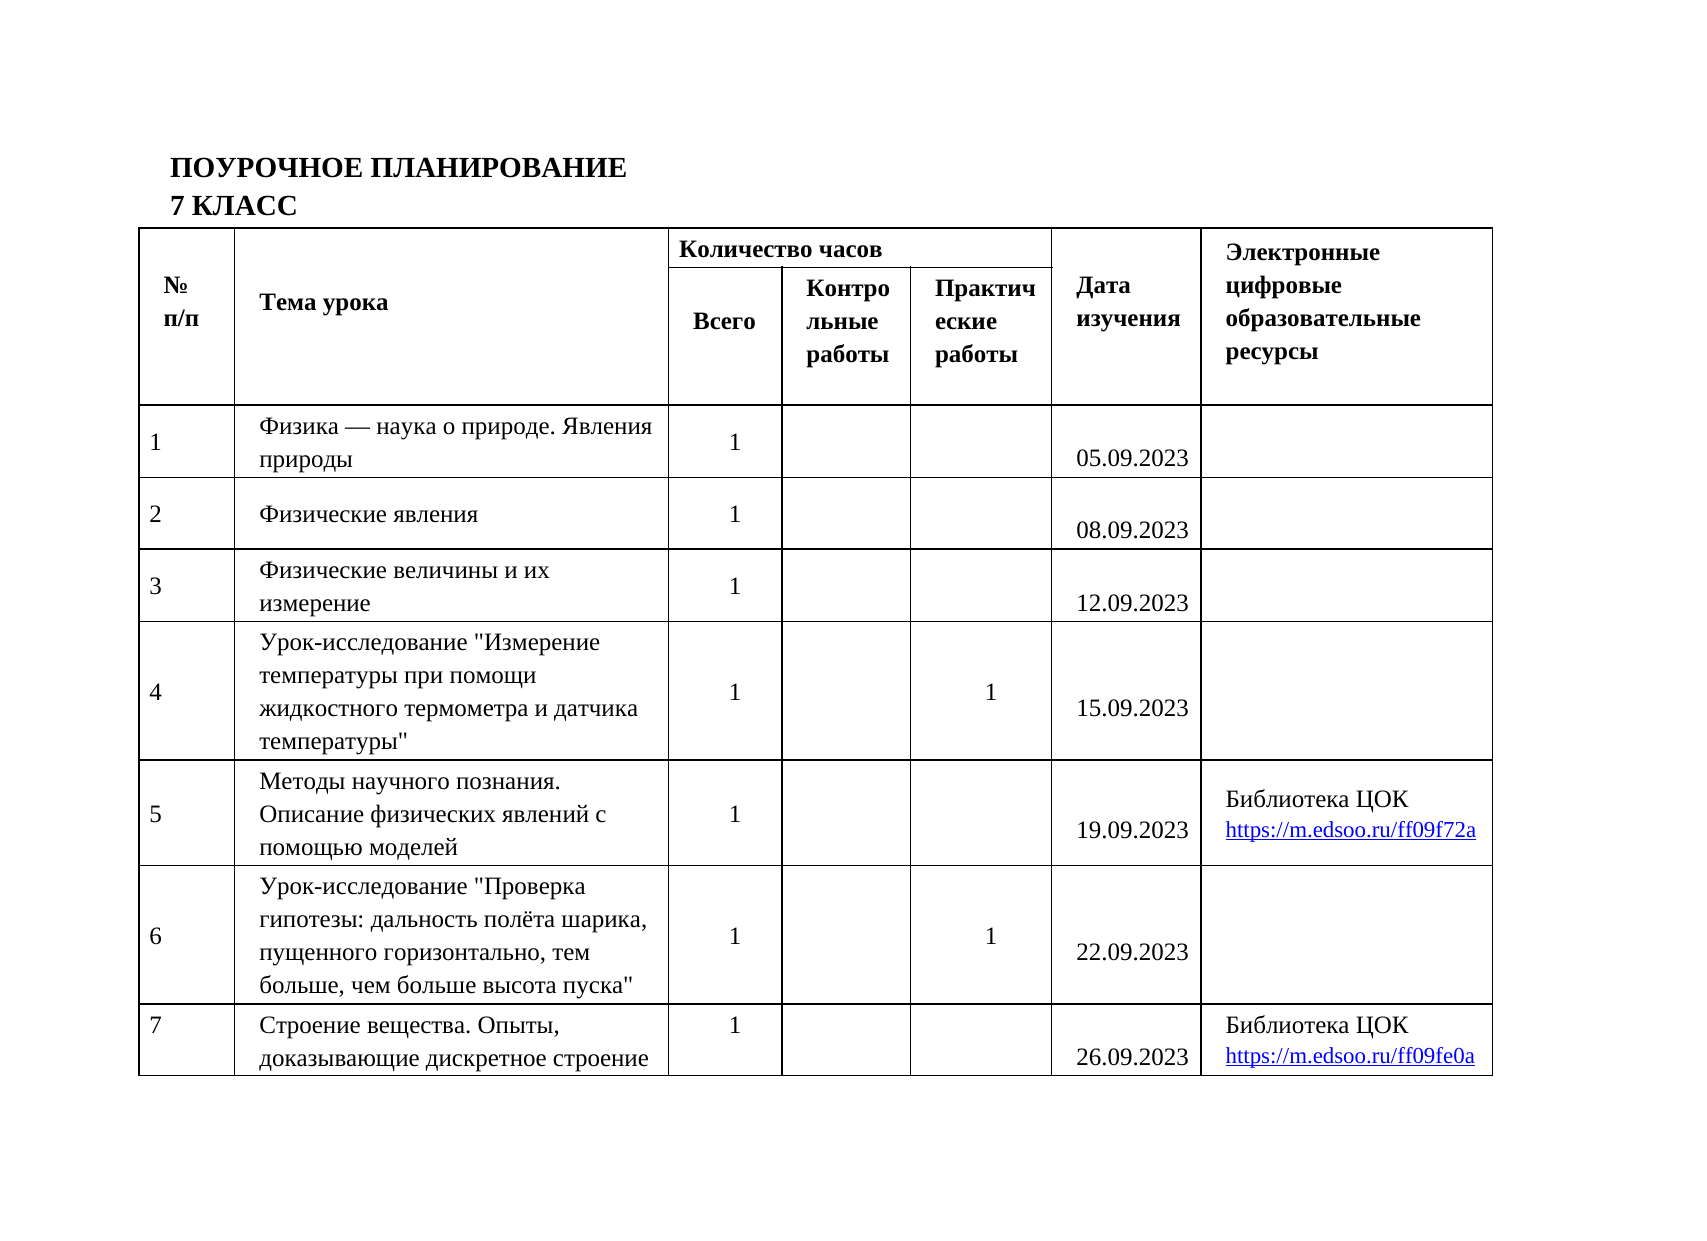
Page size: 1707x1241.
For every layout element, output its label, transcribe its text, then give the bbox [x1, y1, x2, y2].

table_header Электронные цифровые образовательные ресурсы [1202, 229, 1492, 404]
table_cell 1 [911, 866, 1051, 1003]
table_cell [783, 550, 910, 621]
table_cell Урок-исследование "Проверка гипотезы: дальность полёта шарика, пущенного горизонтально, тем больше, чем больше высота пуска" [235, 866, 668, 1003]
table_cell 19.09.2023 [1052, 761, 1200, 864]
table_cell Методы научного познания. Описание физических явлений с помощью моделей [235, 761, 668, 864]
table_cell [1202, 478, 1492, 548]
table_cell 1 [140, 406, 234, 477]
table_cell 4 [140, 622, 234, 759]
table_cell [783, 1005, 910, 1074]
table_cell 1 [911, 622, 1051, 759]
table_cell 1 [669, 550, 781, 621]
table_cell 26.09.2023 [1052, 1005, 1200, 1074]
table_header Количество часов [669, 229, 1051, 266]
table_cell 2 [140, 478, 234, 548]
table_header № п/п [140, 229, 234, 404]
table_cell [1202, 1005, 1492, 1074]
table_cell [1202, 550, 1492, 621]
table_cell Библиотека ЦОК https://m.edsoo.ru/ff09f72a [1202, 761, 1492, 864]
table_cell Практические работы [911, 268, 1051, 404]
table_cell Всего [669, 268, 781, 404]
table_cell 1 [669, 478, 781, 548]
table_cell [911, 406, 1051, 477]
table_cell 1 [669, 761, 781, 864]
table_cell [1202, 622, 1492, 759]
table_cell [1202, 866, 1492, 1003]
table_cell 22.09.2023 [1052, 866, 1200, 1003]
table_cell [783, 406, 910, 477]
table_cell 7 [140, 1005, 234, 1074]
table_cell [911, 550, 1051, 621]
table_cell 12.09.2023 [1052, 550, 1200, 621]
table_header Тема урока [235, 229, 668, 404]
table_cell Физика — наука о природе. Явления природы [235, 406, 668, 477]
table_cell [1202, 406, 1492, 477]
table_cell [783, 622, 910, 759]
table_cell Физические величины и их измерение [235, 550, 668, 621]
table_cell 1 [669, 1005, 781, 1074]
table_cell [235, 1005, 668, 1074]
table_cell 1 [669, 866, 781, 1003]
table_cell 1 [669, 622, 781, 759]
table_cell 3 [140, 550, 234, 621]
table_cell 6 [140, 866, 234, 1003]
table_cell [783, 761, 910, 864]
text 7 КЛАСС [162, 188, 1557, 222]
table_header Дата изучения [1052, 229, 1200, 404]
table_cell [783, 866, 910, 1003]
table_cell Урок-исследование "Измерение температуры при помощи жидкостного термометра и датчика температуры" [235, 622, 668, 759]
table_cell 5 [140, 761, 234, 864]
table_cell [911, 761, 1051, 864]
table_cell [911, 478, 1051, 548]
table_cell Физические явления [235, 478, 668, 548]
table_cell 15.09.2023 [1052, 622, 1200, 759]
text ПОУРОЧНОЕ ПЛАНИРОВАНИЕ [162, 150, 1557, 183]
table_cell [911, 1005, 1051, 1074]
table_cell [783, 478, 910, 548]
table_cell 08.09.2023 [1052, 478, 1200, 548]
table_cell Контрольные работы [783, 268, 910, 404]
table_cell 05.09.2023 [1052, 406, 1200, 477]
table_cell 1 [669, 406, 781, 477]
